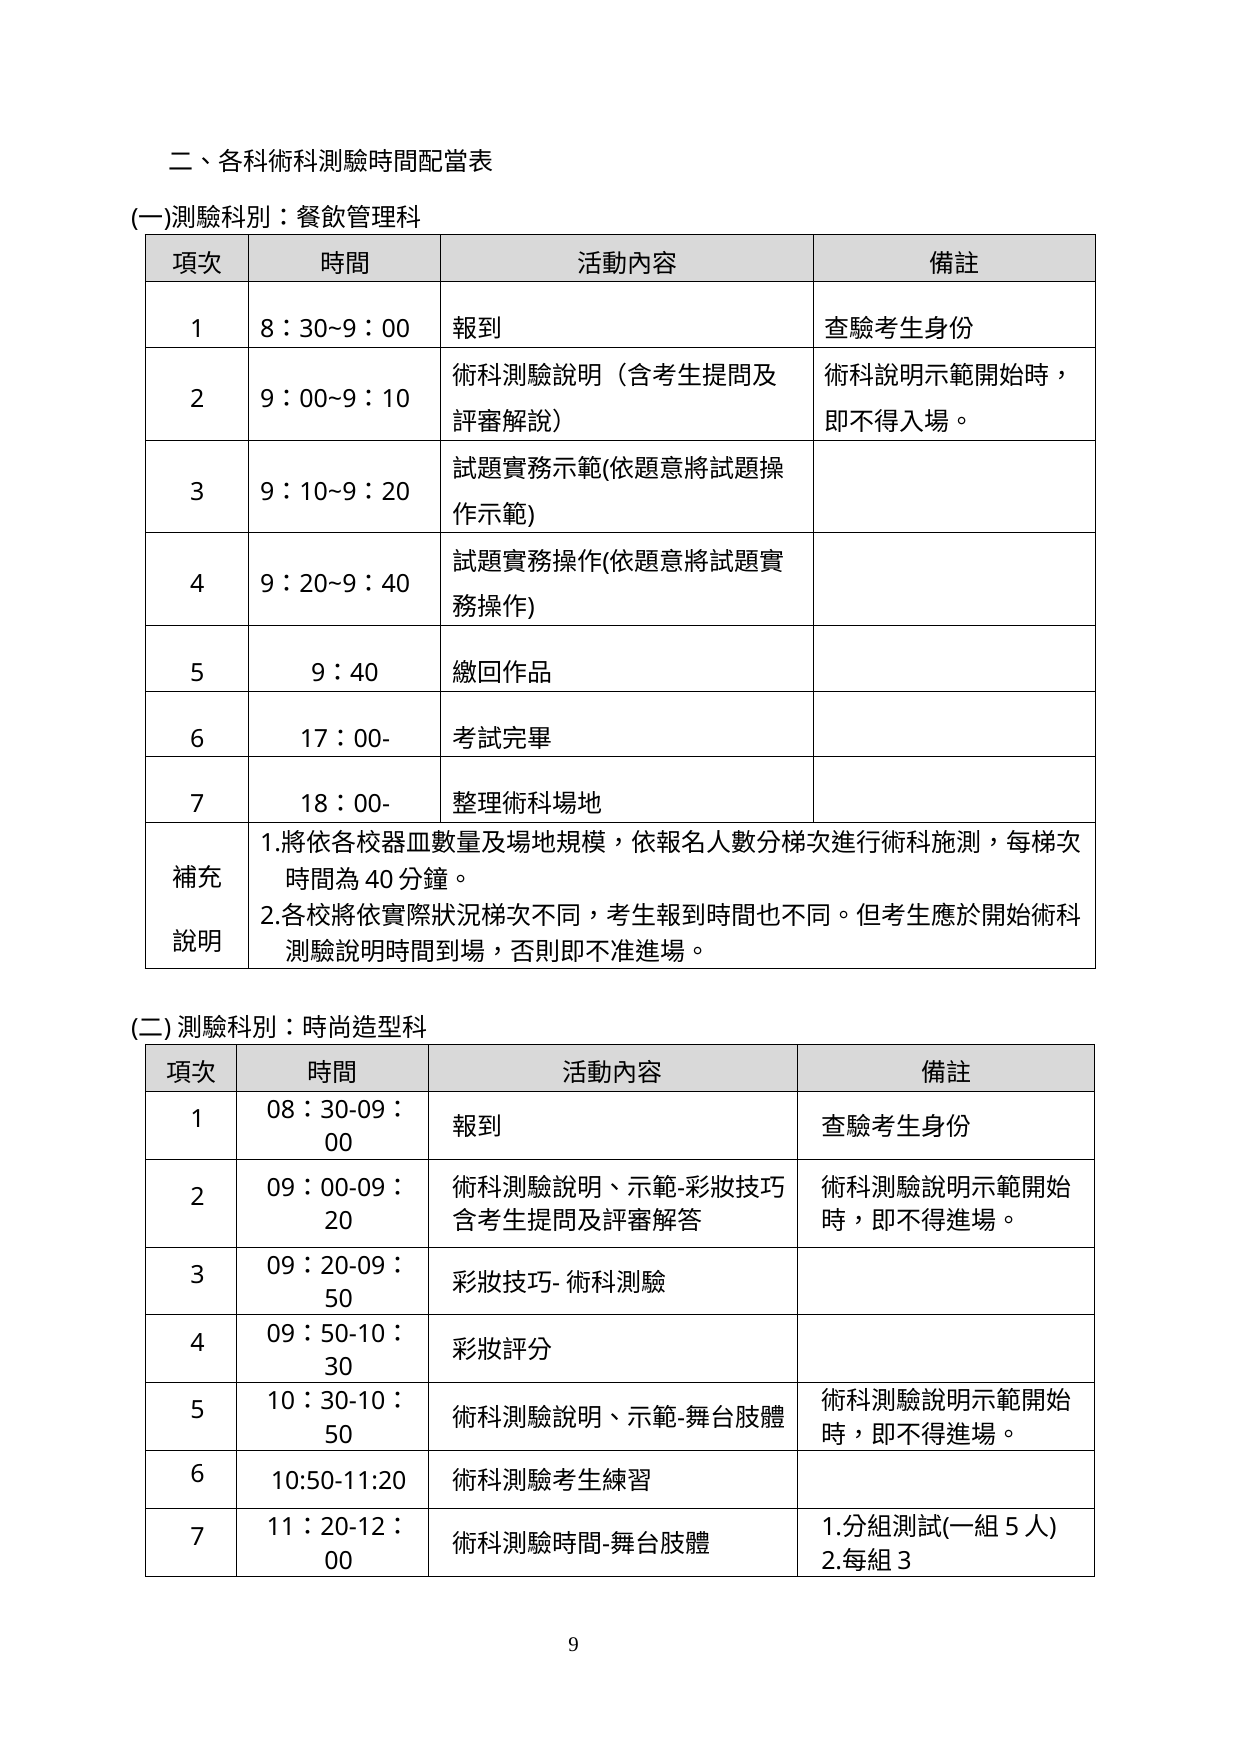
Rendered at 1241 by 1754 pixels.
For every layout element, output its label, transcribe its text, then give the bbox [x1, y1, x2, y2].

table_cell 7 [146, 1509, 236, 1576]
table_cell 11：20-12：00 [237, 1509, 428, 1576]
table_cell 1.分組測試(一組5人) 2.每組3 [798, 1509, 1094, 1576]
table_cell 查驗考生身份 [798, 1092, 1094, 1158]
table_cell 9：40 [249, 626, 440, 691]
table_cell 2 [146, 1160, 236, 1247]
table_header 時間 [237, 1045, 428, 1091]
table_cell 2 [146, 348, 248, 439]
table_cell 術科測驗考生練習 [429, 1451, 797, 1508]
table_cell 繳回作品 [441, 626, 813, 691]
table_cell 3 [146, 1248, 236, 1314]
table_cell 術科說明示範開始時，即不得入場。 [814, 348, 1095, 439]
table_cell 9：20~9：40 [249, 533, 440, 625]
table_header 活動內容 [429, 1045, 797, 1091]
list 二、各科術科測驗時間配當表 [168, 141, 1122, 178]
table_cell [798, 1451, 1094, 1508]
table_cell 查驗考生身份 [814, 282, 1095, 347]
table_cell 5 [146, 1383, 236, 1450]
table_cell 術科測驗說明、示範-舞台肢體 [429, 1383, 797, 1450]
table_cell 術科測驗說明（含考生提問及評審解說） [441, 348, 813, 439]
table_cell 3 [146, 441, 248, 532]
table_cell [798, 1248, 1094, 1314]
table_cell [814, 692, 1095, 756]
table_cell [814, 626, 1095, 691]
table_cell 術科測驗說明、示範-彩妝技巧 含考生提問及評審解答 [429, 1160, 797, 1247]
table_cell 報到 [441, 282, 813, 347]
table_cell 7 [146, 757, 248, 822]
table_header 備註 [814, 235, 1095, 281]
table_cell 術科測驗說明示範開始時，即不得進場。 [798, 1160, 1094, 1247]
table_cell 彩妝技巧- 術科測驗 [429, 1248, 797, 1314]
table_header 項次 [146, 235, 248, 281]
table_cell 1.將依各校器皿數量及場地規模，依報名人數分梯次進行術科施測，每梯次時間為40分鐘。 2.各校將依實際狀況梯次不同，考生報到時間也不同。但考生應於開始術科測驗說明時間到場，否則即不准進場。 [249, 823, 1095, 968]
table_cell 17：00- [249, 692, 440, 756]
table_cell 18：00- [249, 757, 440, 822]
table_cell 10:50-11:20 [237, 1451, 428, 1508]
table_cell 試題實務示範(依題意將試題操作示範) [441, 441, 813, 532]
table_cell 9：00~9：10 [249, 348, 440, 439]
table_cell 09：00-09：20 [237, 1160, 428, 1247]
table_cell 09：50-10：30 [237, 1315, 428, 1382]
table_cell [798, 1315, 1094, 1382]
table_cell 補充 說明 [146, 823, 248, 968]
text (二) 測驗科別：時尚造型科 [118, 1006, 1122, 1044]
table_cell 6 [146, 1451, 236, 1508]
table_cell 1 [146, 1092, 236, 1158]
table_header 備註 [798, 1045, 1094, 1091]
table_cell 10：30-10：50 [237, 1383, 428, 1450]
table_cell 08：30-09：00 [237, 1092, 428, 1158]
table_cell 報到 [429, 1092, 797, 1158]
table_cell 試題實務操作(依題意將試題實務操作) [441, 533, 813, 625]
table_cell 彩妝評分 [429, 1315, 797, 1382]
table_cell 09：20-09：50 [237, 1248, 428, 1314]
table_cell 術科測驗說明示範開始時，即不得進場。 [798, 1383, 1094, 1450]
table_cell 4 [146, 1315, 236, 1382]
table_cell [814, 757, 1095, 822]
table_cell [814, 441, 1095, 532]
table_header 時間 [249, 235, 440, 281]
table_cell 9：10~9：20 [249, 441, 440, 532]
table_header 活動內容 [441, 235, 813, 281]
table_cell 整理術科場地 [441, 757, 813, 822]
text (一)測驗科別：餐飲管理科 [118, 197, 1122, 234]
table_cell 8：30~9：00 [249, 282, 440, 347]
table_cell 術科測驗時間-舞台肢體 [429, 1509, 797, 1576]
table_cell 6 [146, 692, 248, 756]
table_cell 5 [146, 626, 248, 691]
table_cell 1 [146, 282, 248, 347]
table_cell [814, 533, 1095, 625]
table_cell 4 [146, 533, 248, 625]
table_header 項次 [146, 1045, 236, 1091]
table_cell 考試完畢 [441, 692, 813, 756]
